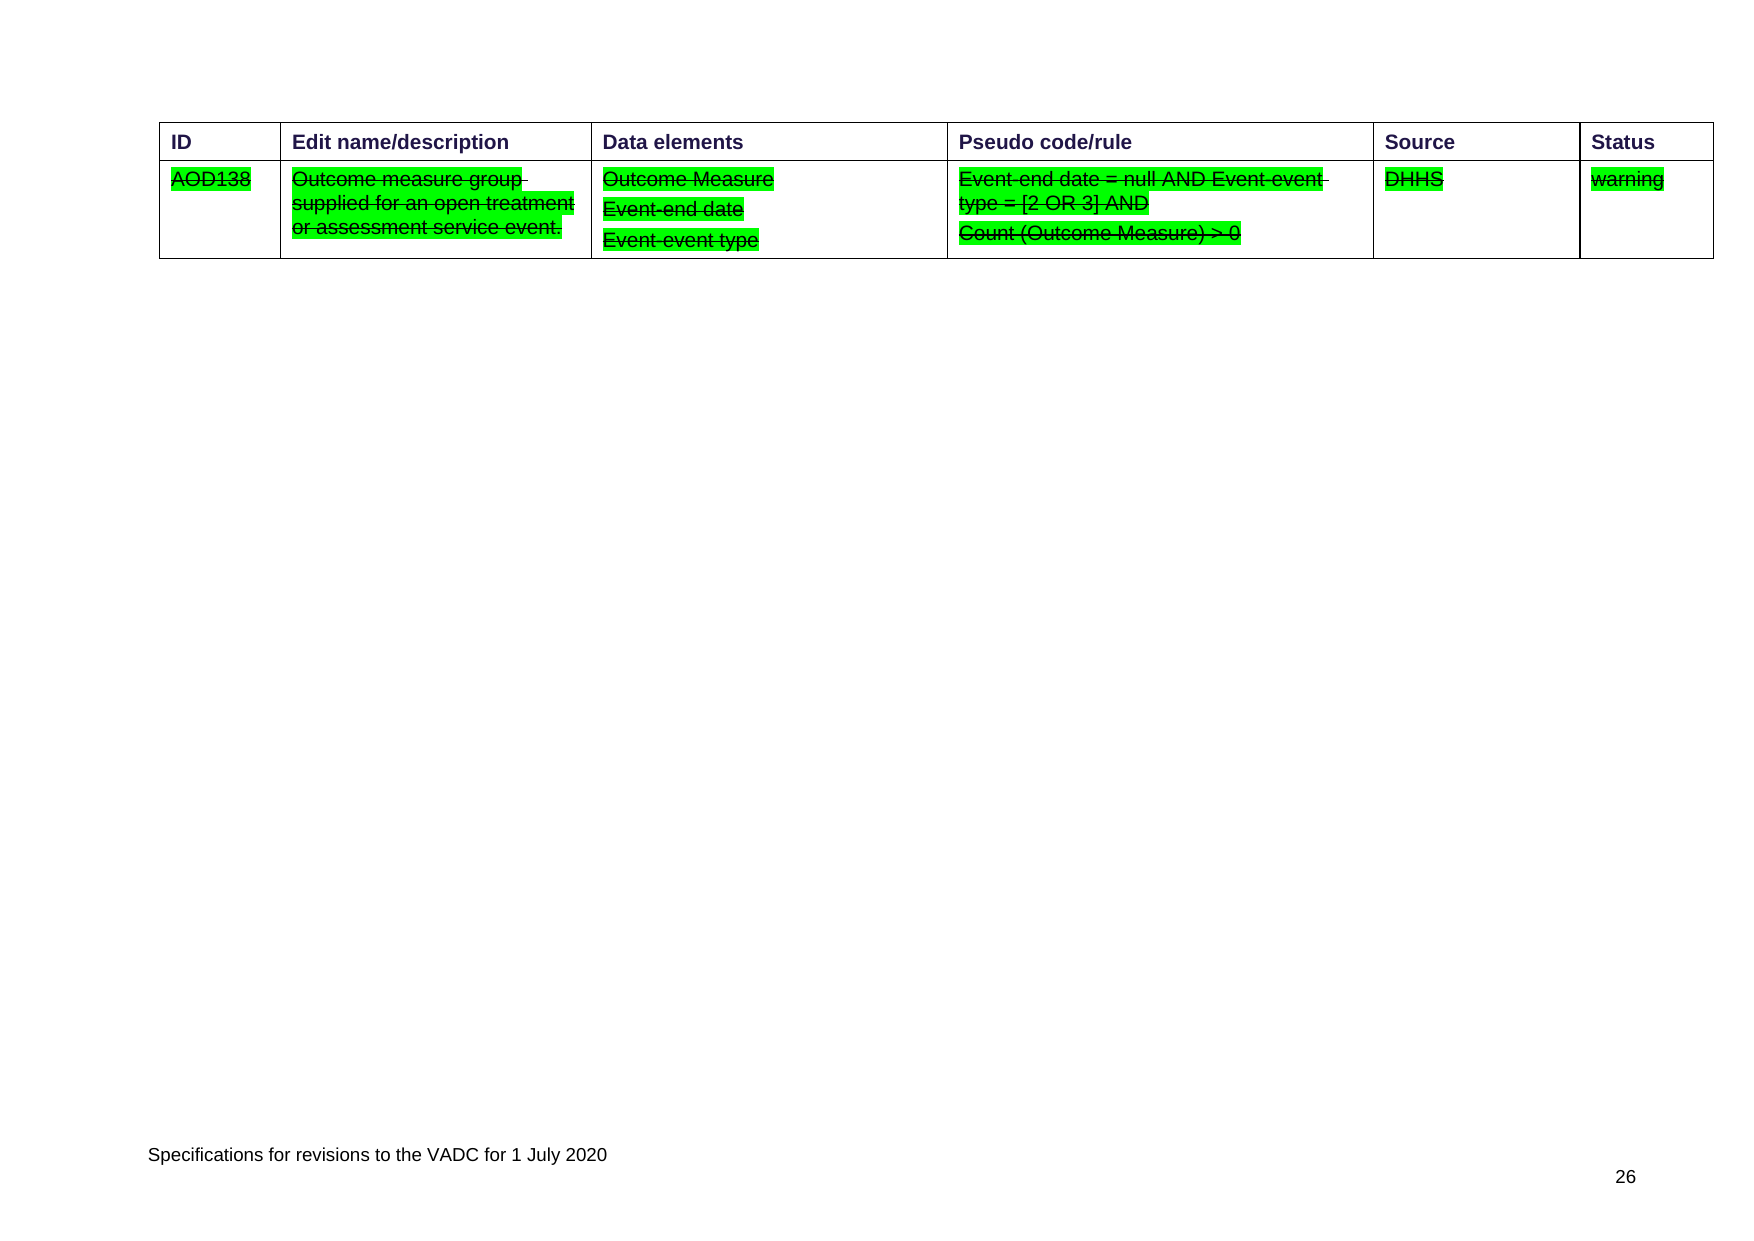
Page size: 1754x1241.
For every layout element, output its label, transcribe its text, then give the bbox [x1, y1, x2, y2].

table_header Source [1374, 123, 1579, 160]
table_cell warning [1581, 161, 1713, 258]
table_cell Outcome measure group supplied for an open treatment or assessment service event. [281, 161, 591, 258]
table_header Status [1581, 123, 1713, 160]
table_cell Outcome Measure Event-end date Event-event type [592, 161, 947, 258]
table_cell Event-end date = null AND Event-event type = [2 OR 3] AND Count (Outcome Measure) > 0 [948, 161, 1373, 258]
table_header Data elements [592, 123, 947, 160]
table_header ID [160, 123, 280, 160]
table_cell AOD138 [160, 161, 280, 258]
table_cell DHHS [1374, 161, 1579, 258]
table_header Pseudo code/rule [948, 123, 1373, 160]
table_header Edit name/description [281, 123, 591, 160]
